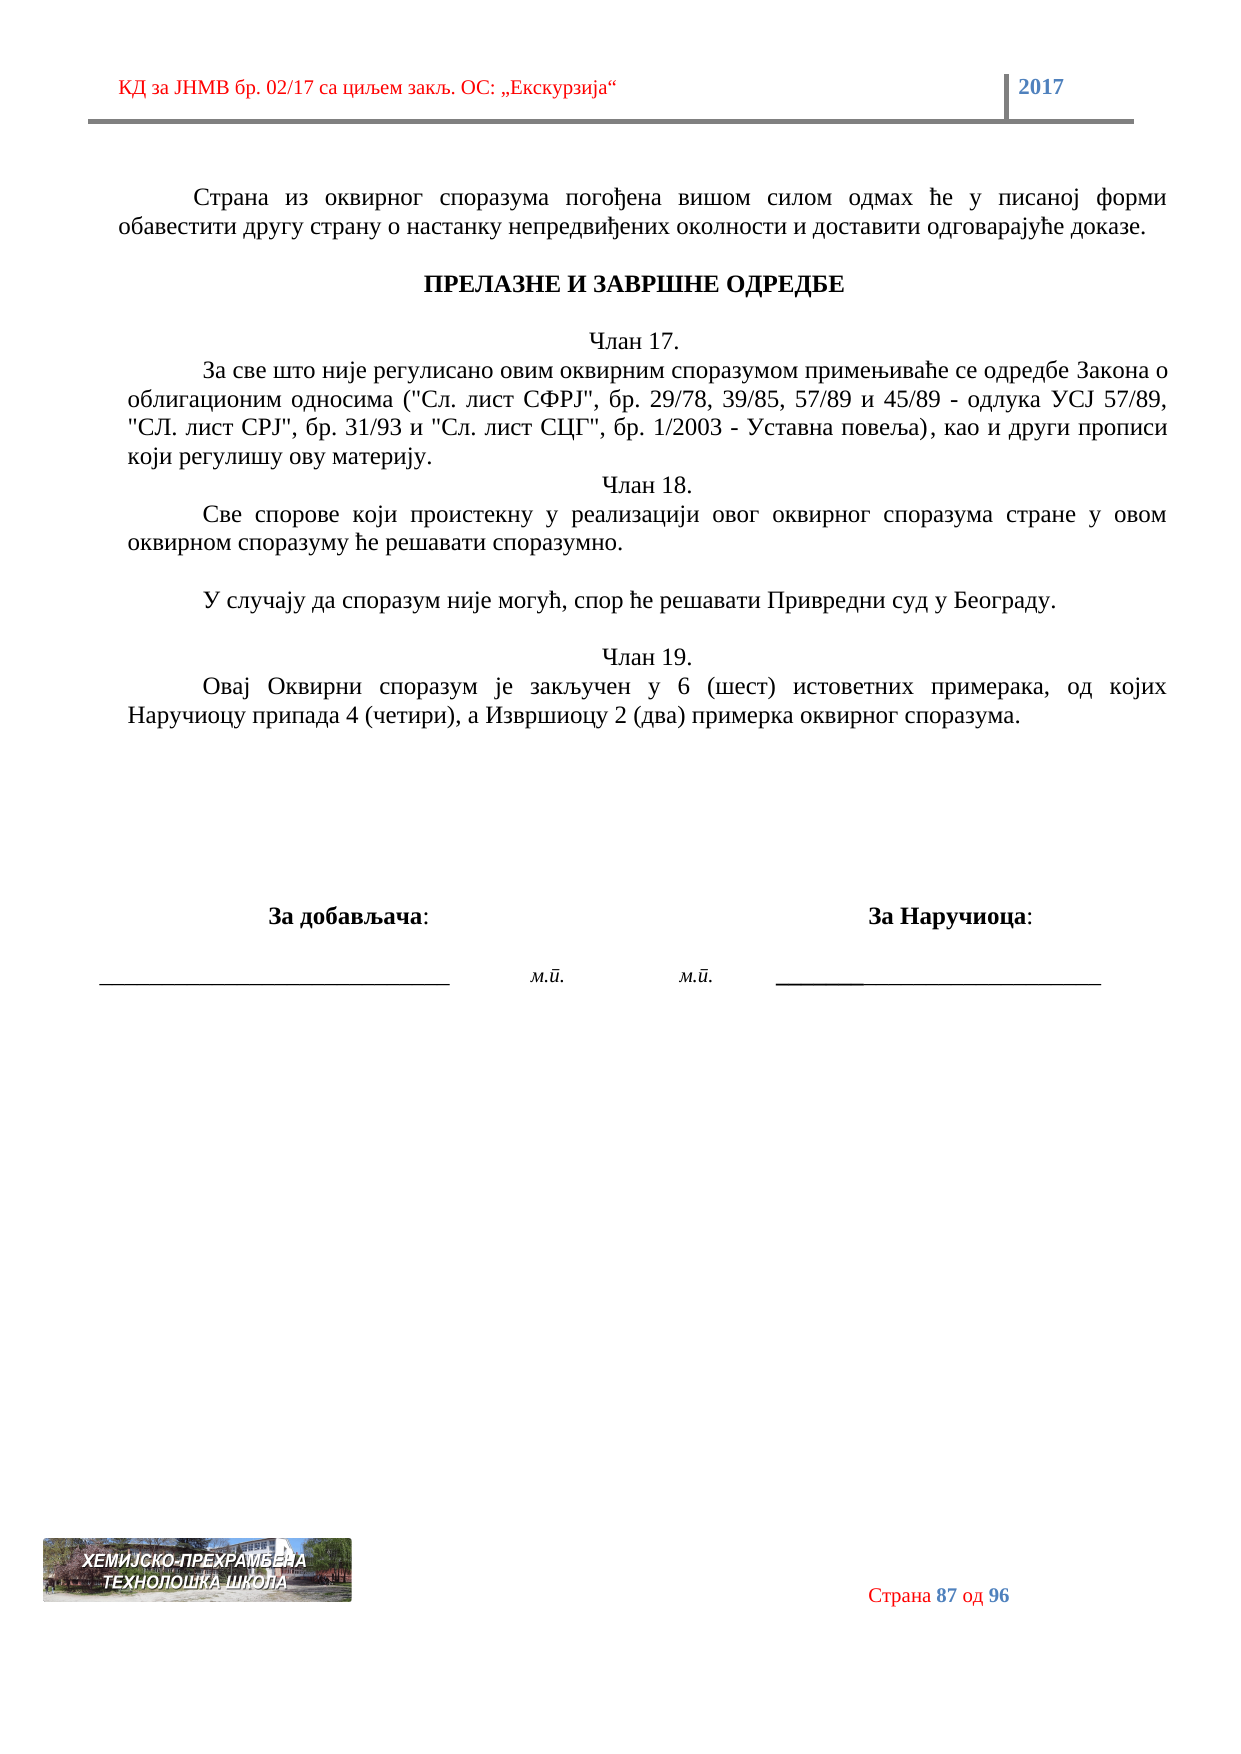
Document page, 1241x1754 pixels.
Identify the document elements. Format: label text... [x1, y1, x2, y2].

text За све што није регулисано овим оквирним споразумом примењиваће се одредбе Закона о облигационим односима ("Сл. лист СФРЈ", бр. 29/78, 39/85, 57/89 и 45/89 - одлука УСЈ 57/89, "СЛ. лист СРЈ", бр. 31/93 и "Сл. лист СЦГ", бр. 1/2003 - Уставна повеља), као и други прописи који регулишу ову материју. [127, 355, 1168, 470]
text Страна из оквирног споразума погођена вишом силом одмах ће у писаној форми обавестити другу страну о настанку непредвиђених околности и доставити одговарајуће доказе. [118, 182, 1168, 240]
text Члан 18. [126, 470, 1168, 499]
text Члан 17. [43, 326, 1226, 355]
text ____________________________ м.п. м.п. __________________________ [99, 930, 1177, 987]
text Овај Оквирни споразум је закључен у 6 (шест) истоветних примерака, од којих Наручиоцу припада 4 (четири), а Извршиоцу 2 (два) примерка оквирног споразума. [127, 671, 1168, 729]
text Члан 19. [126, 642, 1168, 671]
text За добављача: За Наручиоца: [126, 901, 1168, 930]
text Све спорове који проистекну у реализацији овог оквирног споразума стране у овом оквирном споразуму ће решавати споразумно. [127, 499, 1168, 556]
picture [43, 1538, 352, 1602]
text У случају да споразум није могућ, спор ће решавати Привредни суд у Београду. [127, 585, 1168, 614]
text ПРЕЛАЗНЕ И ЗАВРШНЕ ОДРЕДБЕ [43, 269, 1226, 297]
